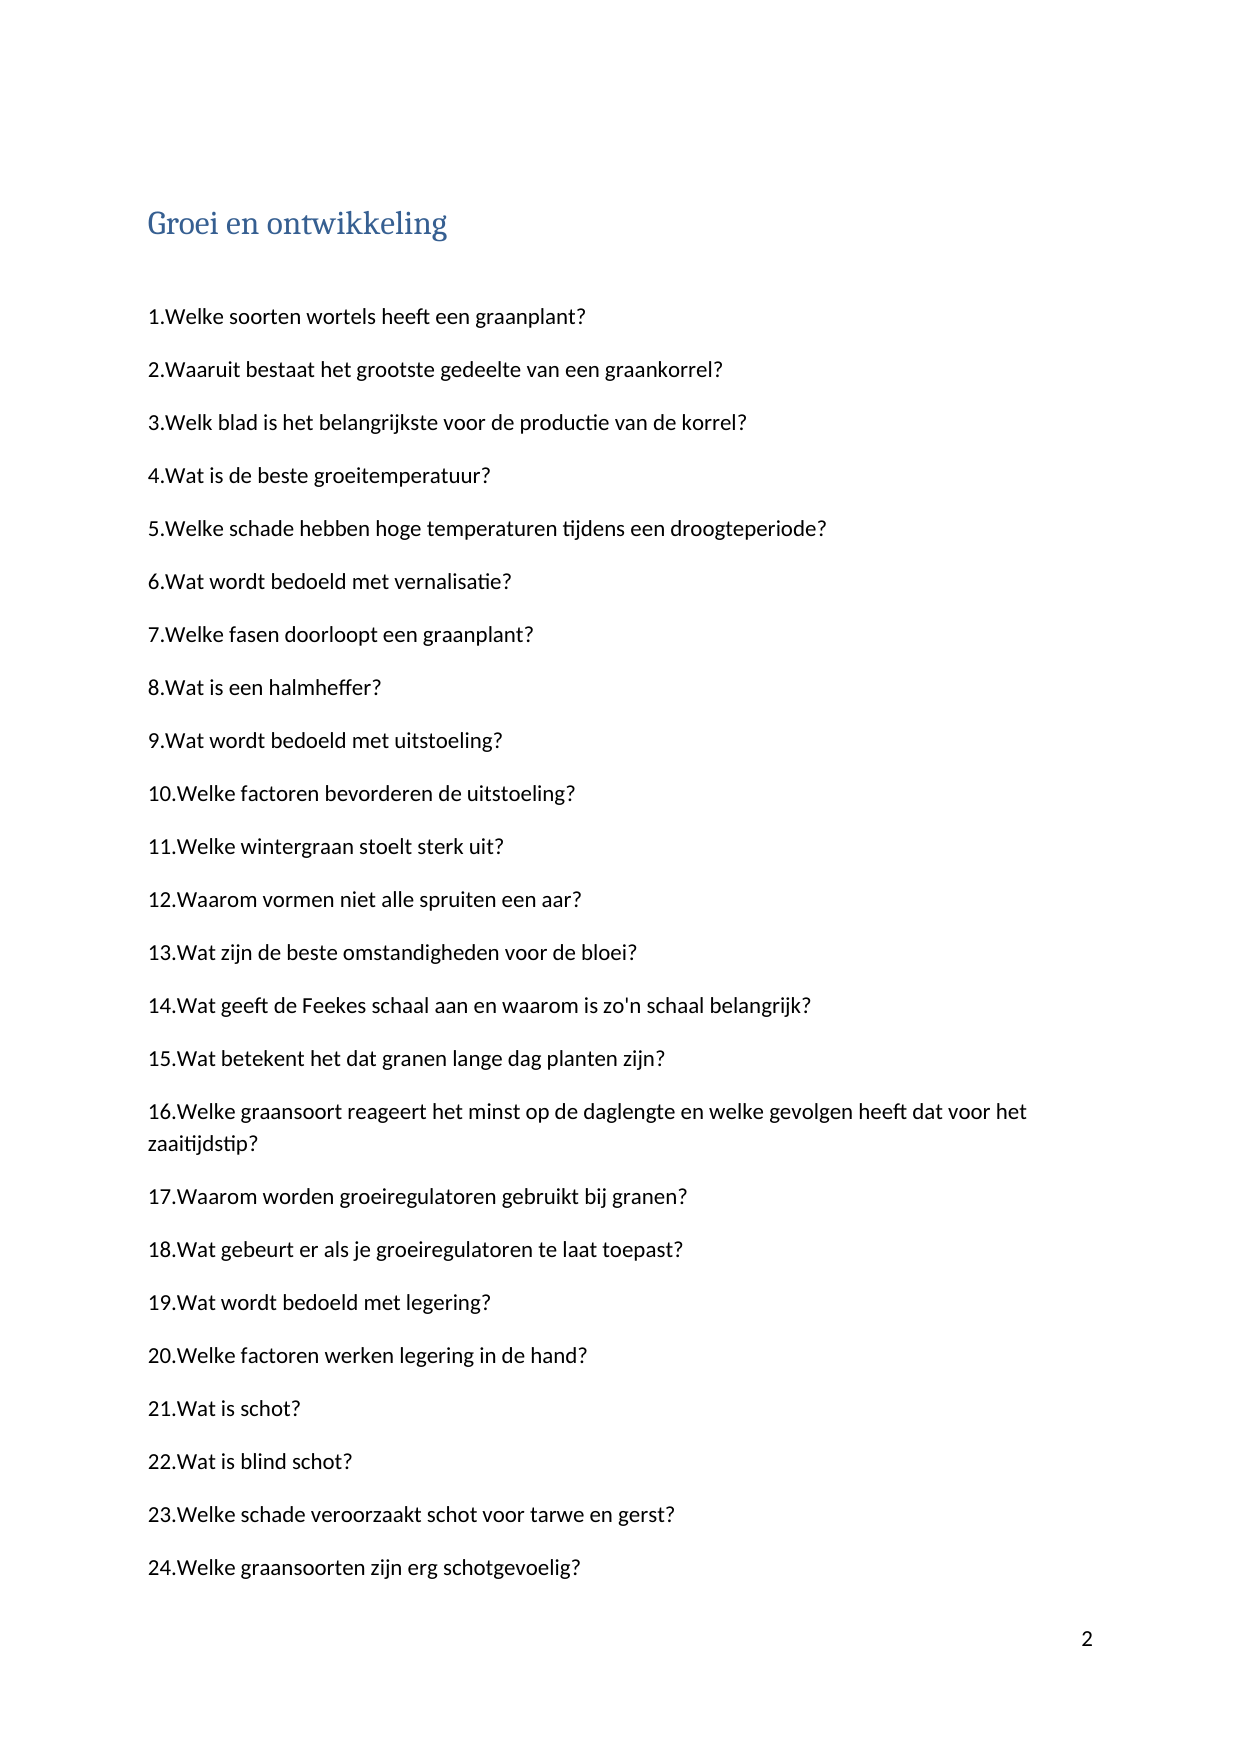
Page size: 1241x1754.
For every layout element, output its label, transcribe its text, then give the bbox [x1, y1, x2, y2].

text 1.Welke soorten wortels heeft een graanplant? [148, 302, 1093, 330]
text 23.Welke schade veroorzaakt schot voor tarwe en gerst? [148, 1501, 1093, 1528]
text 4.Wat is de beste groeitemperatuur? [148, 461, 1093, 489]
text 20.Welke factoren werken legering in de hand? [148, 1341, 1093, 1369]
text 24.Welke graansoorten zijn erg schotgevoelig? [148, 1553, 1093, 1582]
text 15.Wat betekent het dat granen lange dag planten zijn? [148, 1044, 1093, 1072]
text 14.Wat geeft de Feekes schaal aan en waarom is zo'n schaal belangrijk? [148, 991, 1093, 1019]
text 6.Wat wordt bedoeld met vernalisatie? [148, 567, 1093, 595]
text 10.Welke factoren bevorderen de uitstoeling? [148, 779, 1093, 807]
text 3.Welk blad is het belangrijkste voor de productie van de korrel? [148, 408, 1093, 436]
text 13.Wat zijn de beste omstandigheden voor de bloei? [148, 938, 1093, 966]
text 2.Waaruit bestaat het grootste gedeelte van een graankorrel? [148, 355, 1093, 383]
text 16.Welke graansoort reageert het minst op de daglengte en welke gevolgen heeft dat voor het zaaitijdstip? [148, 1097, 1093, 1157]
text 8.Wat is een halmheffer? [148, 673, 1093, 701]
text 17.Waarom worden groeiregulatoren gebruikt bij granen? [148, 1182, 1093, 1210]
text 22.Wat is blind schot? [148, 1447, 1093, 1476]
text 19.Wat wordt bedoeld met legering? [148, 1288, 1093, 1316]
text 5.Welke schade hebben hoge temperaturen tijdens een droogteperiode? [148, 514, 1093, 542]
text 9.Wat wordt bedoeld met uitstoeling? [148, 726, 1093, 754]
text 18.Wat gebeurt er als je groeiregulatoren te laat toepast? [148, 1235, 1093, 1263]
text 12.Waarom vormen niet alle spruiten een aar? [148, 885, 1093, 913]
text 11.Welke wintergraan stoelt sterk uit? [148, 832, 1093, 860]
text 7.Welke fasen doorloopt een graanplant? [148, 620, 1093, 648]
subtitle Groei en ontwikkeling [148, 205, 1093, 243]
text 21.Wat is schot? [148, 1394, 1093, 1422]
